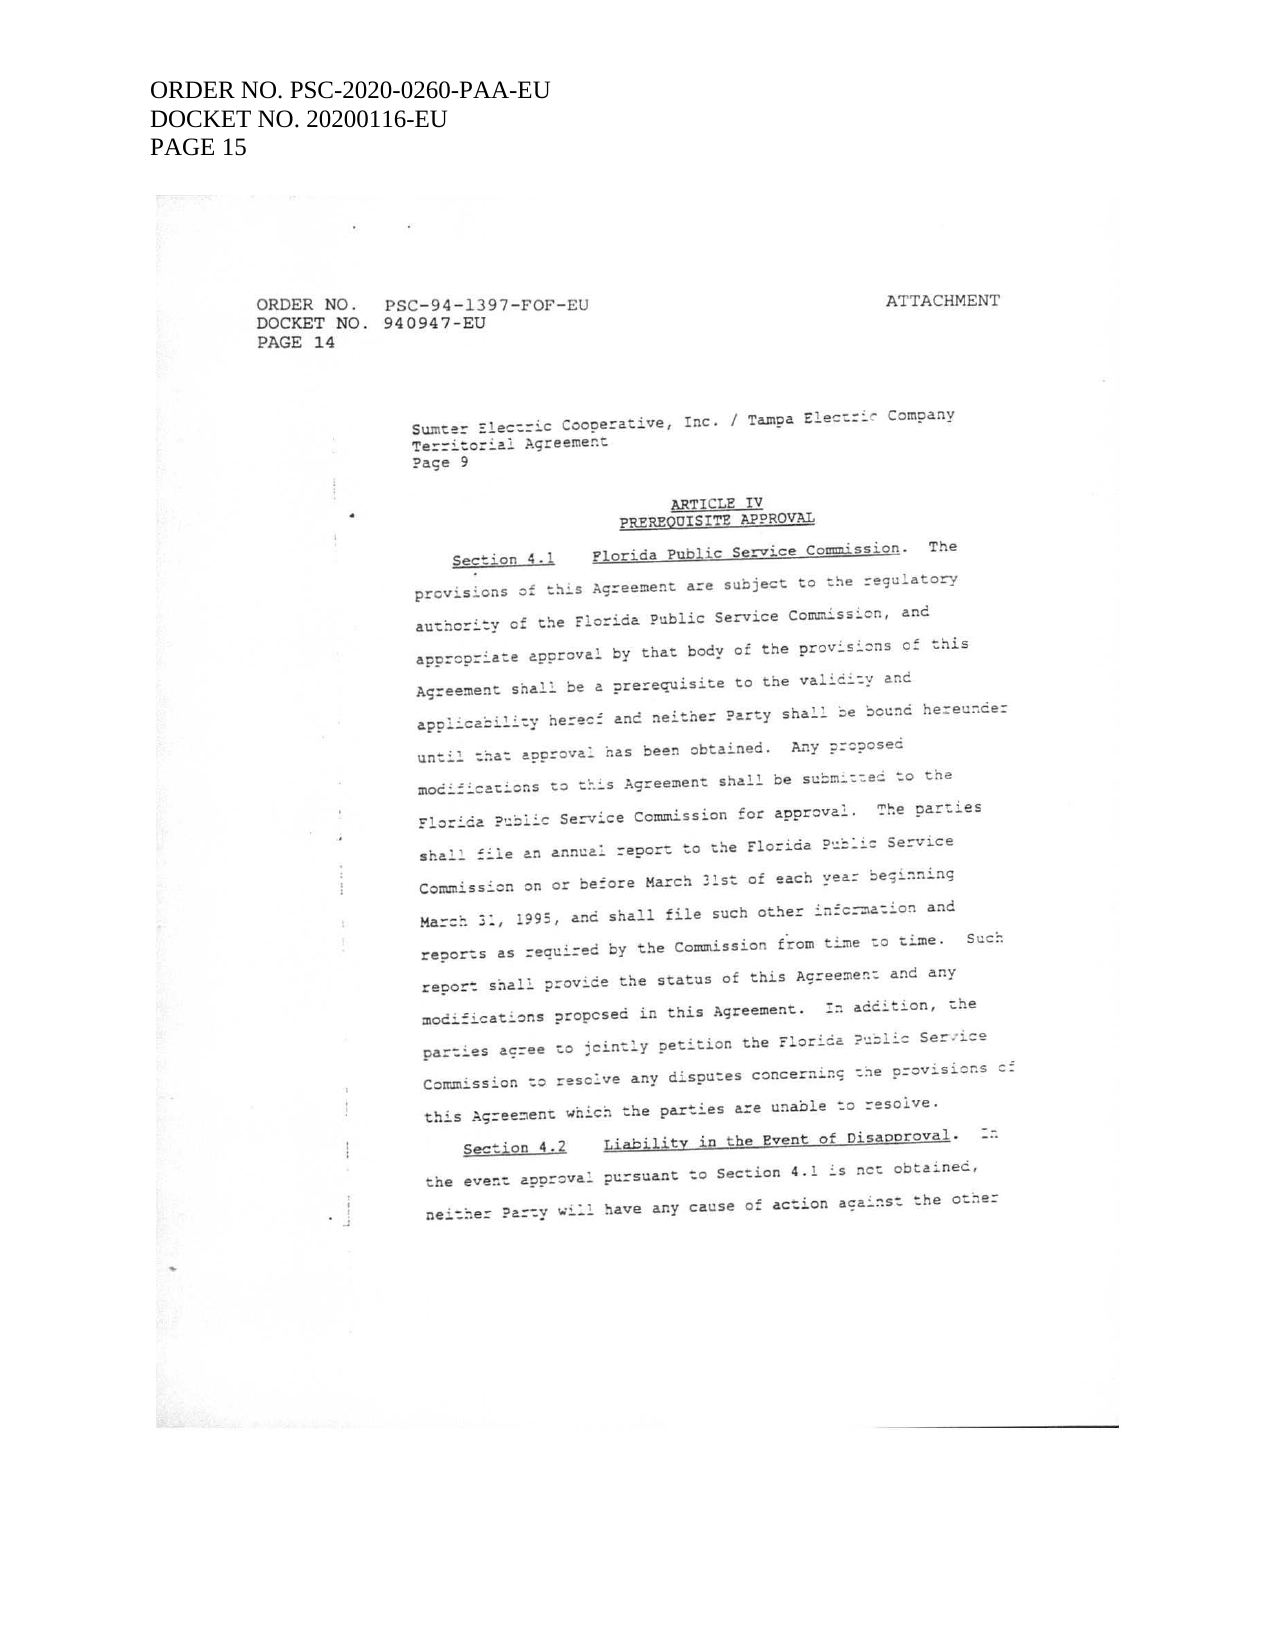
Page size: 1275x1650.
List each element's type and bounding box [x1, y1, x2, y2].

picture [150, 190, 1124, 1433]
